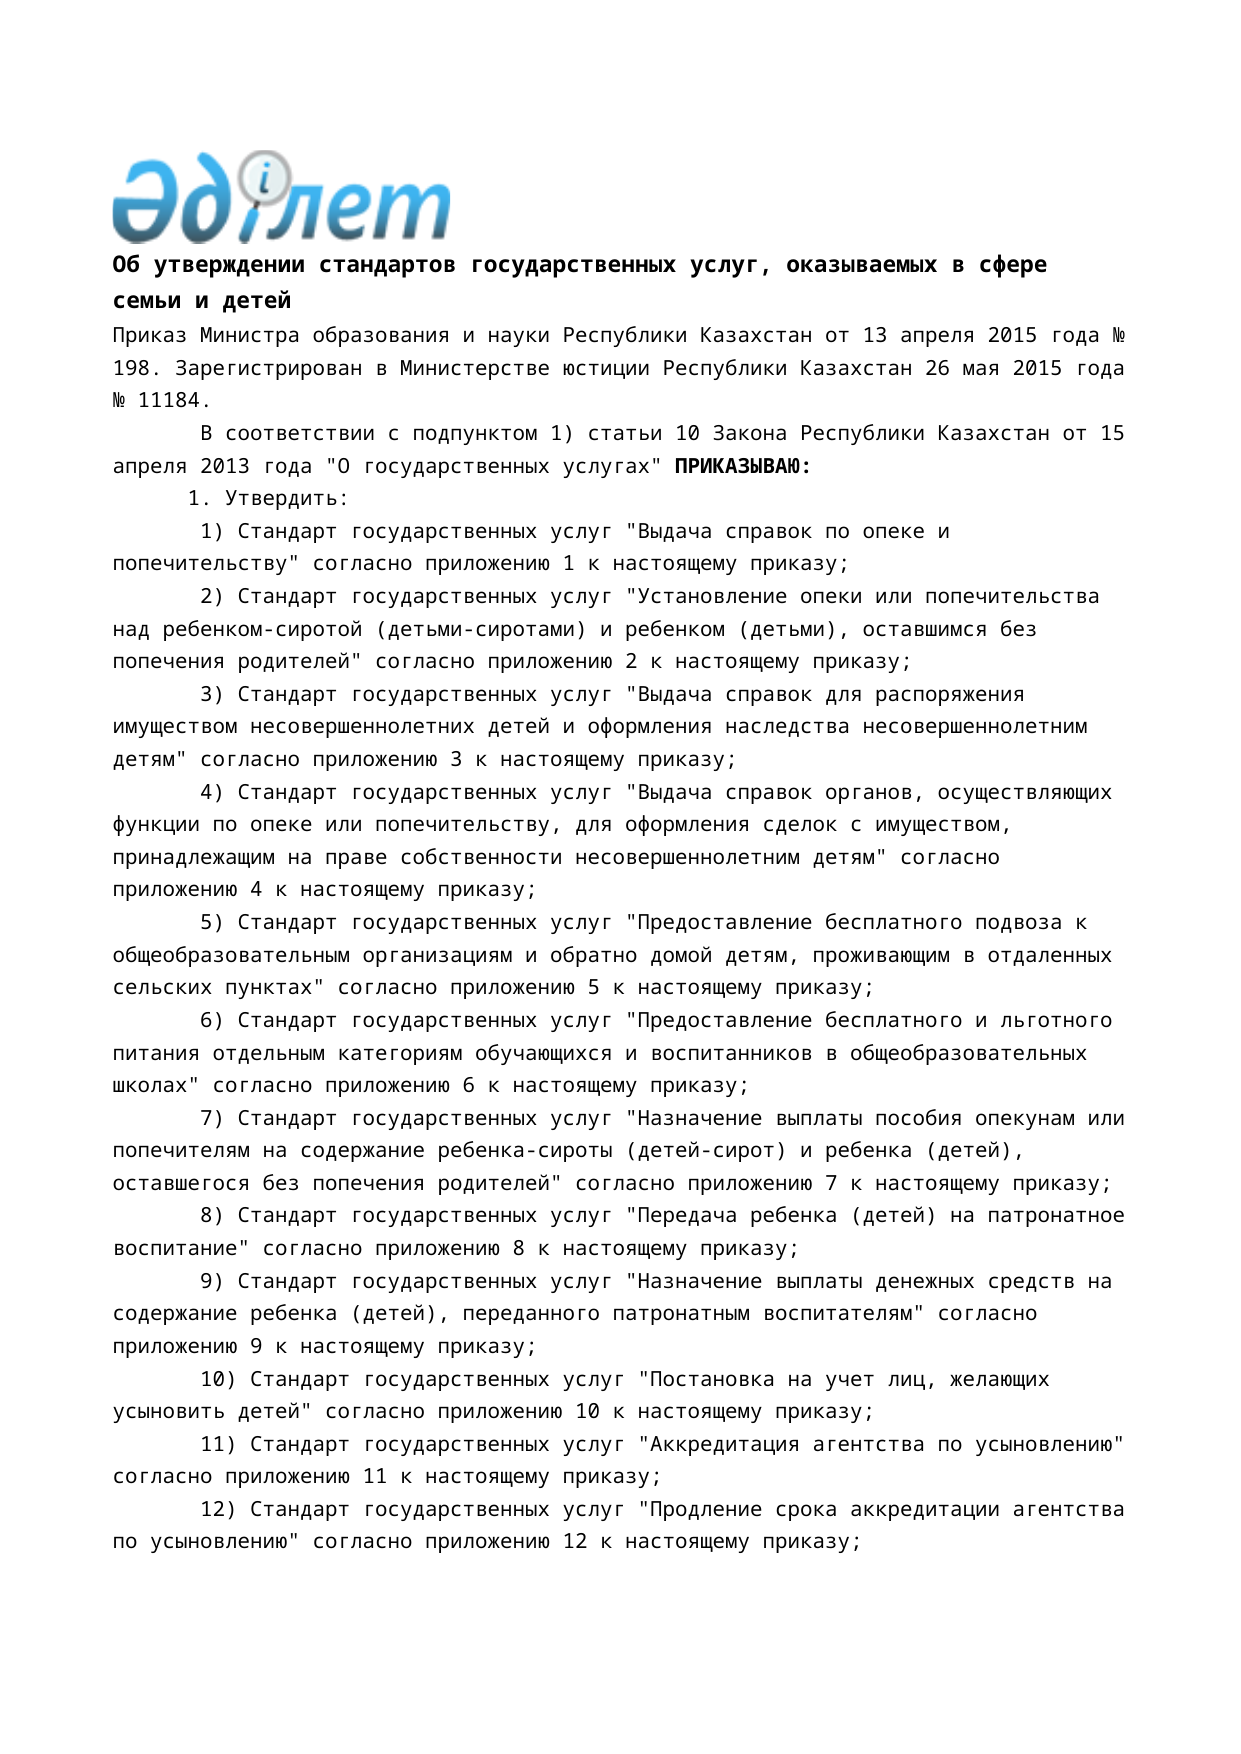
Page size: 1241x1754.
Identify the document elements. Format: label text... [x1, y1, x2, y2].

text Об утверждении стандартов государственных услуг, оказываемых в сфере семьи и детей [112, 248, 1128, 316]
text 3) Стандарт государственных услуг "Выдача справок для распоряжения имуществом несовершеннолетних детей и оформления наследства несовершеннолетним детям" согласно приложению 3 к настоящему приказу; [112, 679, 1128, 773]
text 10) Стандарт государственных услуг "Постановка на учет лиц, желающих усыновить детей" согласно приложению 10 к настоящему приказу; [112, 1364, 1128, 1425]
text 12) Стандарт государственных услуг "Продление срока аккредитации агентства по усыновлению" согласно приложению 12 к настоящему приказу; [112, 1494, 1128, 1555]
text 4) Стандарт государственных услуг "Выдача справок органов, осуществляющих функции по опеке или попечительству, для оформления сделок с имуществом, принадлежащим на праве собственности несовершеннолетним детям" согласно приложению 4 к настоящему приказу; [112, 777, 1128, 903]
text Приказ Министра образования и науки Республики Казахстан от 13 апреля 2015 года № 198. Зарегистрирован в Министерстве юстиции Республики Казахстан 26 мая 2015 года № 11184. [112, 320, 1128, 414]
text 9) Стандарт государственных услуг "Назначение выплаты денежных средств на содержание ребенка (детей), переданного патронатным воспитателям" согласно приложению 9 к настоящему приказу; [112, 1266, 1128, 1359]
text 2) Стандарт государственных услуг "Установление опеки или попечительства над ребенком-сиротой (детьми-сиротами) и ребенком (детьми), оставшимся без попечения родителей" согласно приложению 2 к настоящему приказу; [112, 581, 1128, 675]
text 1. Утвердить: [112, 483, 1128, 512]
text 5) Стандарт государственных услуг "Предоставление бесплатного подвоза к общеобразовательным организациям и обратно домой детям, проживающим в отдаленных сельских пунктах" согласно приложению 5 к настоящему приказу; [112, 907, 1128, 1001]
text В соответствии с подпунктом 1) статьи 10 Закона Республики Казахстан от 15 апреля 2013 года "О государственных услугах" ПРИКАЗЫВАЮ: [112, 418, 1128, 479]
text 8) Стандарт государственных услуг "Передача ребенка (детей) на патронатное воспитание" согласно приложению 8 к настоящему приказу; [112, 1201, 1128, 1262]
picture [112, 150, 451, 244]
text 6) Стандарт государственных услуг "Предоставление бесплатного и льготного питания отдельным категориям обучающихся и воспитанников в общеобразовательных школах" согласно приложению 6 к настоящему приказу; [112, 1005, 1128, 1099]
text 1) Стандарт государственных услуг "Выдача справок по опеке и попечительству" согласно приложению 1 к настоящему приказу; [112, 516, 1128, 577]
text 7) Стандарт государственных услуг "Назначение выплаты пособия опекунам или попечителям на содержание ребенка-сироты (детей-сирот) и ребенка (детей), оставшегося без попечения родителей" согласно приложению 7 к настоящему приказу; [112, 1103, 1128, 1196]
text 11) Стандарт государственных услуг "Аккредитация агентства по усыновлению" согласно приложению 11 к настоящему приказу; [112, 1429, 1128, 1490]
